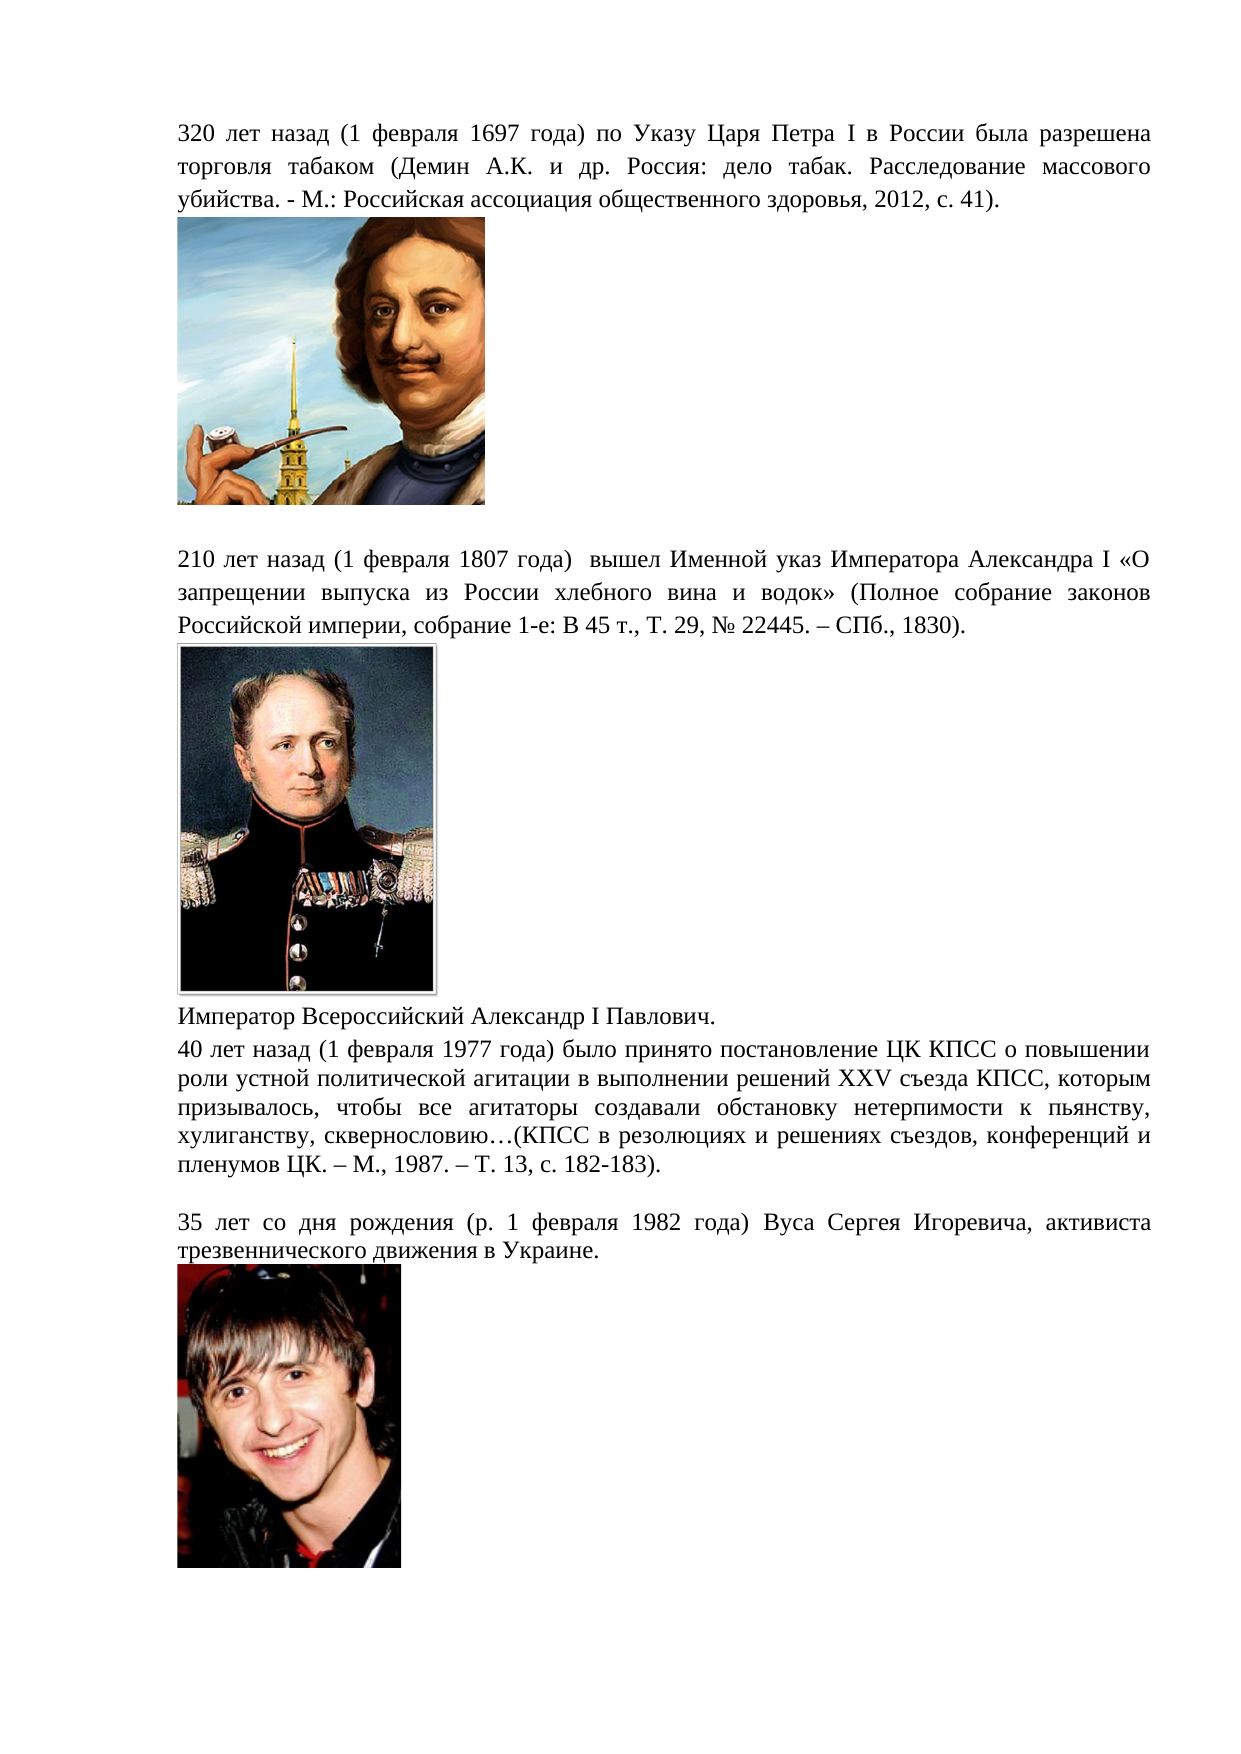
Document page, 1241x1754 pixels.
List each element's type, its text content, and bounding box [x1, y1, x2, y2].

text 320 лет назад (1 февраля 1697 года) по Указу Царя Петра I в России была разрешена торговля табаком (Демин А.К. и др. Россия: дело табак. Расследование массового убийства. - М.: Российская ассоциация общественного здоровья, 2012, с. 41). [177, 118, 1152, 213]
picture [177, 1264, 402, 1568]
picture [177, 643, 439, 997]
text 210 лет назад (1 февраля 1807 года) вышел Именной указ Императора Александра I «О запрещении выпуска из России хлебного вина и водок» (Полное собрание законов Российской империи, собрание 1-е: В 45 т., Т. 29, № 22445. – СПб., 1830). [177, 544, 1152, 639]
text Император Всероссийский Александр I Павлович. [177, 643, 1152, 1030]
text 35 лет со дня рождения (р. 1 февраля 1982 года) Вуса Сергея Игоревича, активиста трезвеннического движения в Украине. [177, 1207, 1152, 1264]
picture [177, 217, 485, 505]
text 40 лет назад (1 февраля 1977 года) было принято постановление ЦК КПСС о повышении роли устной политической агитации в выполнении решений XXV съезда КПСС, которым призывалось, чтобы все агитаторы создавали обстановку нетерпимости к пьянству, хулиганству, сквернословию…(КПСС в резолюциях и решениях съездов, конференций и пленумов ЦК. – М., 1987. – Т. 13, с. 182-183). [177, 1034, 1152, 1178]
